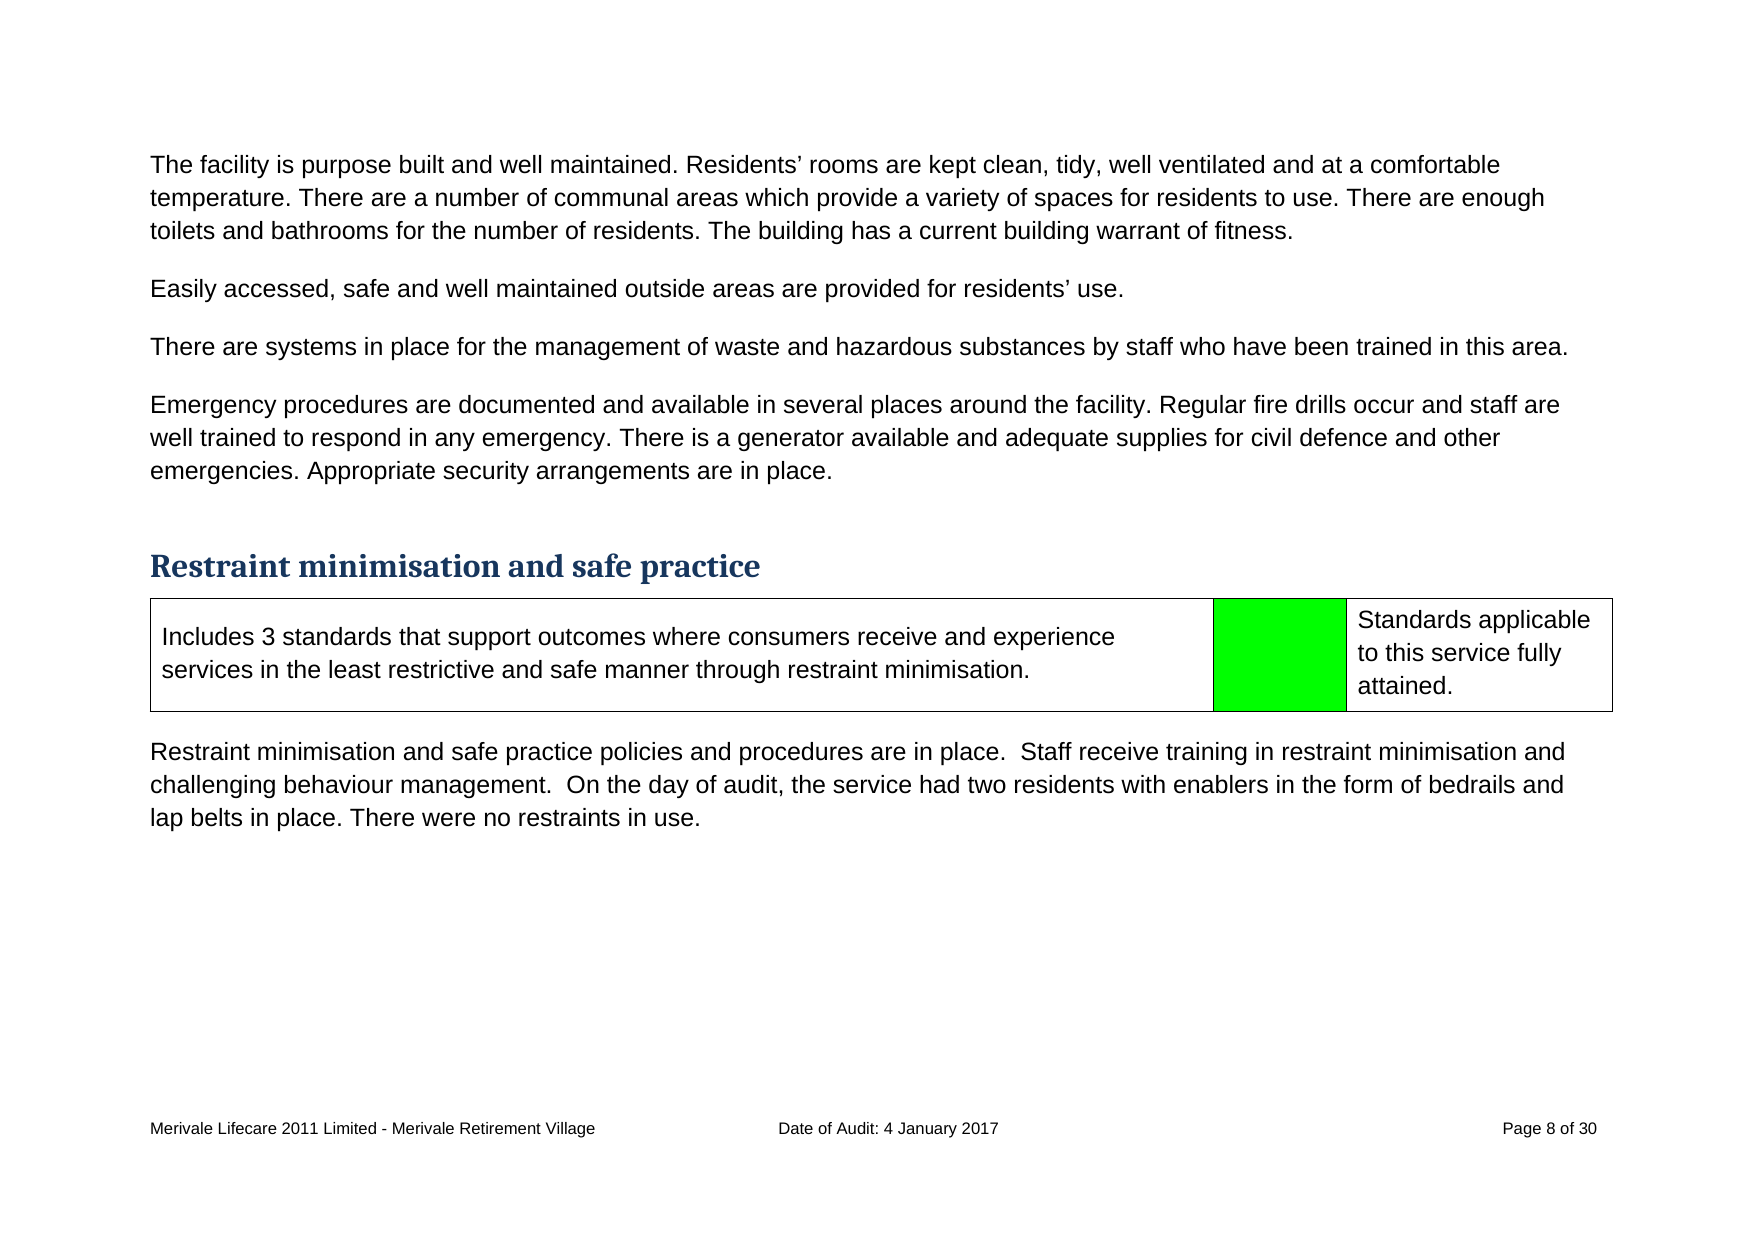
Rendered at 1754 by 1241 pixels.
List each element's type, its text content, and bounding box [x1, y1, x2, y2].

table_header [1214, 599, 1346, 711]
text Emergency procedures are documented and available in several places around the facility. Regular fire drills occur and staff are well trained to respond in any emergency. There is a generator available and adequate supplies for civil defence and other emergencies. Appropriate security arrangements are in place. [150, 390, 1604, 485]
text Easily accessed, safe and well maintained outside areas are provided for residents’ use. [150, 274, 1604, 303]
text Restraint minimisation and safe practice policies and procedures are in place. Staff receive training in restraint minimisation and challenging behaviour management. On the day of audit, the service had two residents with enablers in the form of bedrails and lap belts in place. There were no restraints in use. [150, 737, 1604, 831]
text There are systems in place for the management of waste and hazardous substances by staff who have been trained in this area. [150, 332, 1604, 361]
table_header Standards applicable to this service fully attained. [1347, 599, 1612, 711]
text The facility is purpose built and well maintained. Residents’ rooms are kept clean, tidy, well ventilated and at a comfortable temperature. There are a number of communal areas which provide a variety of spaces for residents to use. There are enough toilets and bathrooms for the number of residents. The building has a current building warrant of fitness. [150, 150, 1604, 245]
table_header Includes 3 standards that support outcomes where consumers receive and experience services in the least restrictive and safe manner through restraint minimisation. [151, 599, 1213, 711]
subtitle Restraint minimisation and safe practice [150, 547, 1604, 586]
